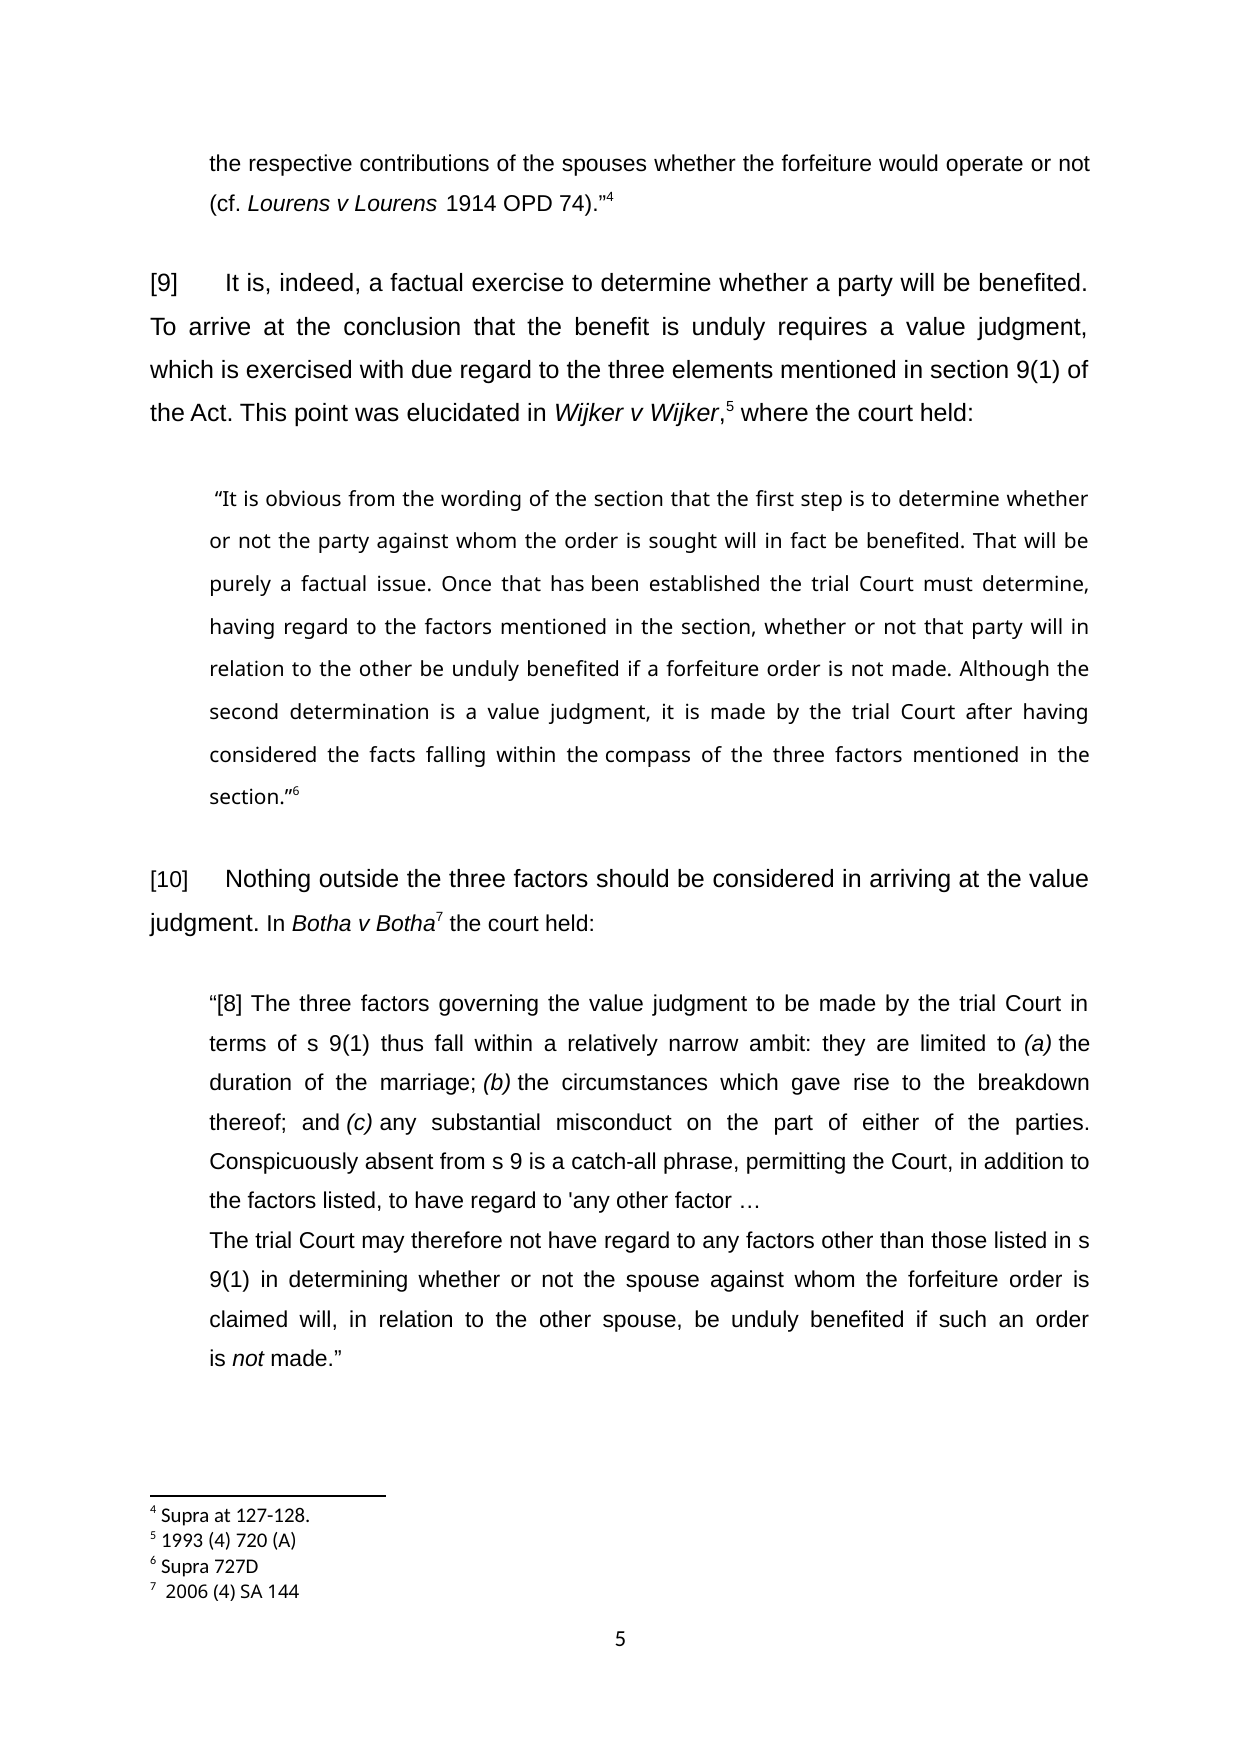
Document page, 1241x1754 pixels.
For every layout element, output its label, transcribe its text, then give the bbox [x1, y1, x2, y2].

text “[8] The three factors governing the value judgment to be made by the trial Court in terms of s 9(1) thus fall within a relatively narrow ambit: they are limited to (a) the duration of the marriage; (b) the circumstances which gave rise to the breakdown thereof; and (c) any substantial misconduct on the part of either of the parties. Conspicuously absent from s 9 is a catch-all phrase, permitting the Court, in addition to the factors listed, to have regard to 'any other factor … [209, 990, 1090, 1214]
text “It is obvious from the wording of the section that the first step is to determine whether or not the party against whom the order is sought will in fact be benefited. That will be purely a factual issue. Once that has been established the trial Court must determine, having regard to the factors mentioned in the section, whether or not that party will in relation to the other be unduly benefited if a forfeiture order is not made. Although the second determination is a value judgment, it is made by the trial Court after having considered the facts falling within the compass of the three factors mentioned in the section.” [209, 484, 1090, 811]
text The trial Court may therefore not have regard to any factors other than those listed in s 9(1) in determining whether or not the spouse against whom the forfeiture order is claimed will, in relation to the other spouse, be unduly benefited if such an order is not made.” [209, 1227, 1090, 1372]
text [209, 150, 1090, 216]
text [10] Nothing outside the three factors should be considered in arriving at the value judgment. In Botha v Botha the court held: [150, 864, 1090, 936]
text [9] It is, indeed, a factual exercise to determine whether a party will be benefited. To arrive at the conclusion that the benefit is unduly requires a value judgment, which is exercised with due regard to the three elements mentioned in section 9(1) of the Act. This point was elucidated in Wijker v Wijker, where the court held: [150, 268, 1090, 427]
